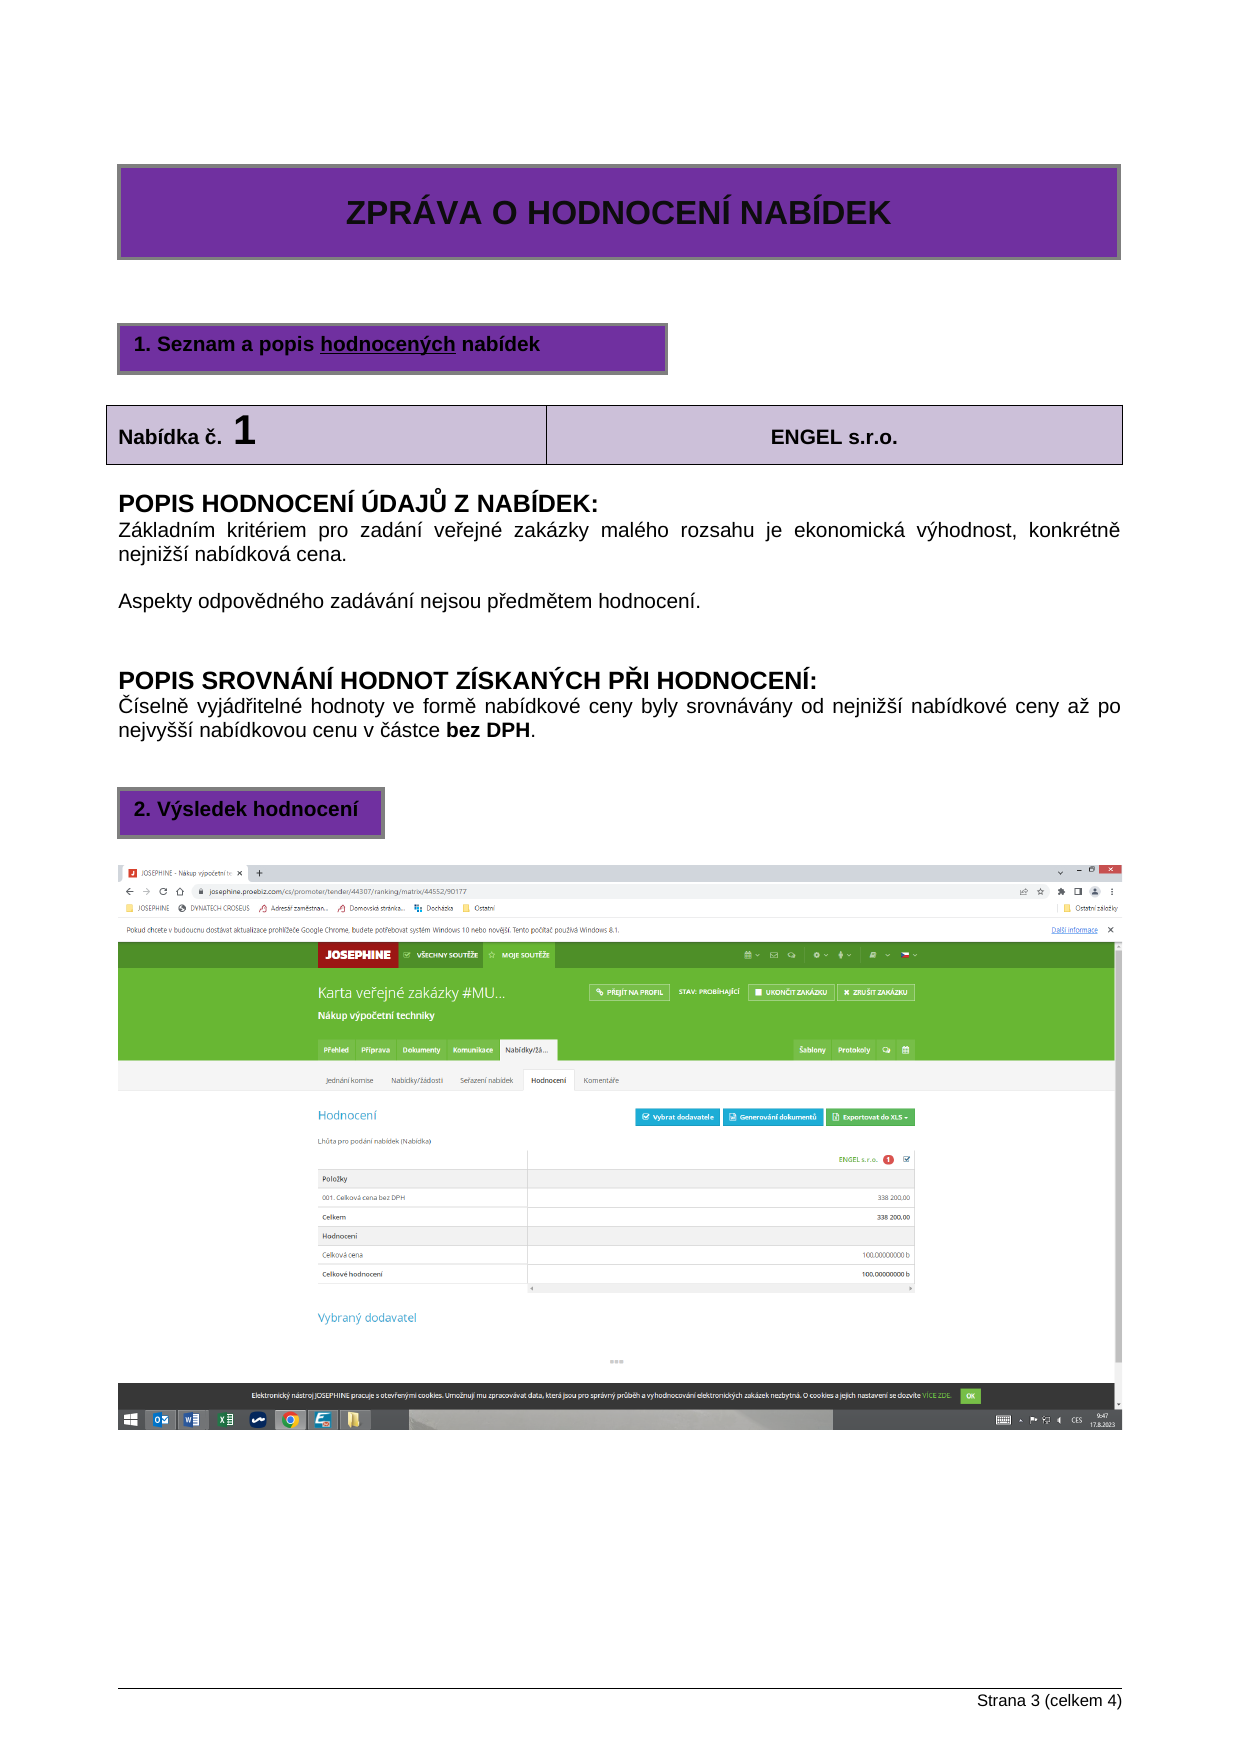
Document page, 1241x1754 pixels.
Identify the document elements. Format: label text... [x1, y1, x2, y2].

picture [118, 865, 1123, 1430]
table_header Nabídka č. 1 [107, 406, 546, 464]
table_header ENGEL s.r.o. [547, 406, 1122, 464]
text Popis srovnání hodnot získaných při hodnocení: [118, 666, 1122, 694]
text Popis hodnocení údajů z nabídek: [118, 489, 1122, 517]
text Základním kritériem pro zadání veřejné zakázky malého rozsahu je ekonomická výhodnost, konkrétně nejnižší nabídková cena. [118, 517, 1122, 565]
text Aspekty odpovědného zadávání nejsou předmětem hodnocení. [118, 589, 1122, 613]
text Číselně vyjádřitelné hodnoty ve formě nabídkové ceny byly srovnávány od nejnižší nabídkové ceny až po nejvyšší nabídkovou cenu v částce bez DPH. [118, 694, 1122, 742]
